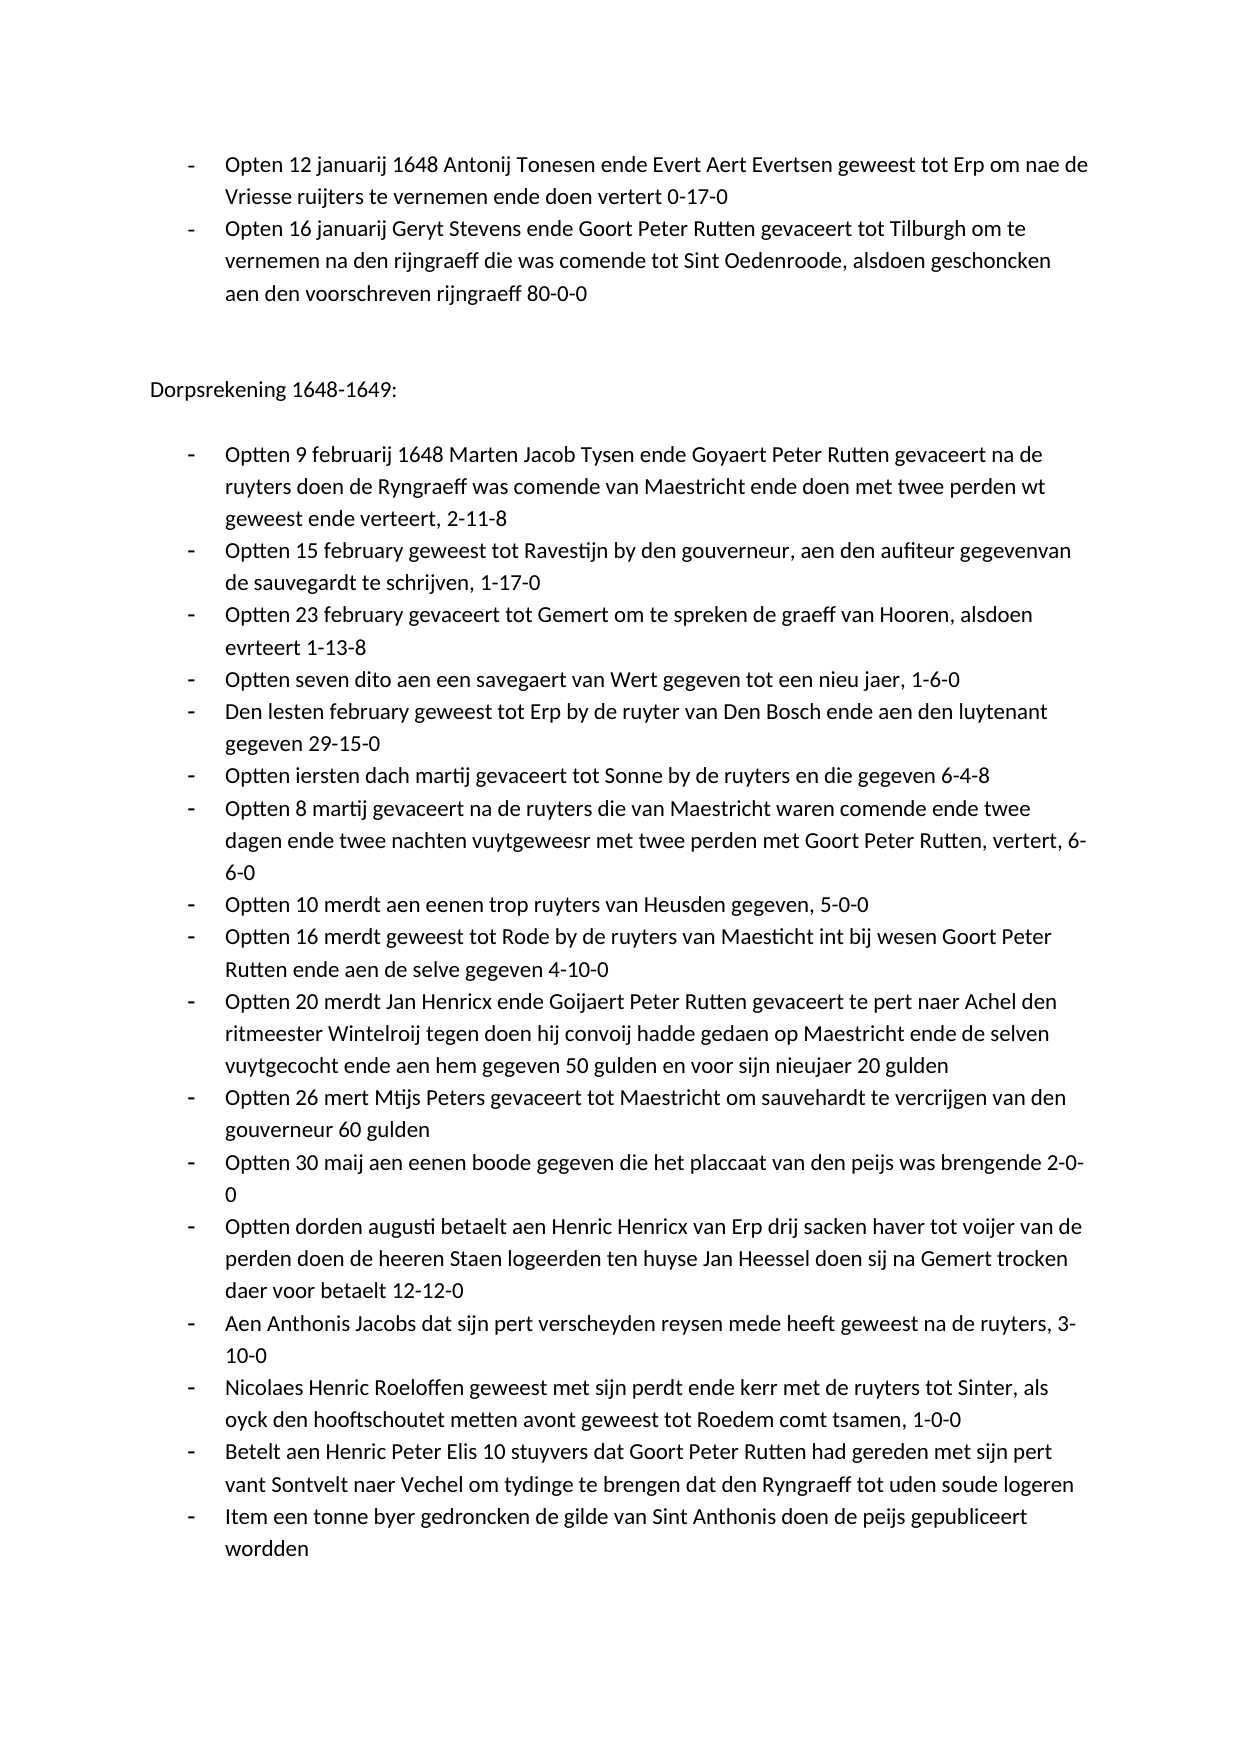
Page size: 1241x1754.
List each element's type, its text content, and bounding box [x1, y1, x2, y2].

list Optten 8 martij gevaceert na de ruyters die van Maestricht waren comende ende twee dagen ende twee nachten vuytgeweesr met twee perden met Goort Peter Rutten, vertert, 6-6-0 [187, 794, 1090, 886]
list Opten 12 januarij 1648 Antonij Tonesen ende Evert Aert Evertsen geweest tot Erp om nae de Vriesse ruijters te vernemen ende doen vertert 0-17-0 [187, 150, 1090, 210]
list Den lesten february geweest tot Erp by de ruyter van Den Bosch ende aen den luytenant gegeven 29-15-0 [187, 697, 1090, 757]
list Optten 9 februarij 1648 Marten Jacob Tysen ende Goyaert Peter Rutten gevaceert na de ruyters doen de Ryngraeff was comende van Maestricht ende doen met twee perden wt geweest ende verteert, 2-11-8 [187, 440, 1090, 532]
list Aen Anthonis Jacobs dat sijn pert verscheyden reysen mede heeft geweest na de ruyters, 3-10-0 [187, 1309, 1090, 1369]
text Dorpsrekening 1648-1649: [150, 375, 1090, 403]
list Optten 26 mert Mtijs Peters gevaceert tot Maestricht om sauvehardt te vercrijgen van den gouverneur 60 gulden [187, 1083, 1090, 1144]
list Optten dorden augusti betaelt aen Henric Henricx van Erp drij sacken haver tot voijer van de perden doen de heeren Staen logeerden ten huyse Jan Heessel doen sij na Gemert trocken daer voor betaelt 12-12-0 [187, 1212, 1090, 1304]
list Optten iersten dach martij gevaceert tot Sonne by de ruyters en die gegeven 6-4-8 [187, 762, 1090, 789]
list Optten 23 february gevaceert tot Gemert om te spreken de graeff van Hooren, alsdoen evrteert 1-13-8 [187, 601, 1090, 661]
list Optten 15 february geweest tot Ravestijn by den gouverneur, aen den aufiteur gegevenvan de sauvegardt te schrijven, 1-17-0 [187, 536, 1090, 596]
list Optten seven dito aen een savegaert van Wert gegeven tot een nieu jaer, 1-6-0 [187, 665, 1090, 693]
list Optten 20 merdt Jan Henricx ende Goijaert Peter Rutten gevaceert te pert naer Achel den ritmeester Wintelroij tegen doen hij convoij hadde gedaen op Maestricht ende de selven vuytgecocht ende aen hem gegeven 50 gulden en voor sijn nieujaer 20 gulden [187, 987, 1090, 1079]
list Optten 16 merdt geweest tot Rode by de ruyters van Maesticht int bij wesen Goort Peter Rutten ende aen de selve gegeven 4-10-0 [187, 922, 1090, 983]
list Nicolaes Henric Roeloffen geweest met sijn perdt ende kerr met de ruyters tot Sinter, als oyck den hooftschoutet metten avont geweest tot Roedem comt tsamen, 1-0-0 [187, 1373, 1090, 1433]
list Betelt aen Henric Peter Elis 10 stuyvers dat Goort Peter Rutten had gereden met sijn pert vant Sontvelt naer Vechel om tydinge te brengen dat den Ryngraeff tot uden soude logeren [187, 1437, 1090, 1498]
list Item een tonne byer gedroncken de gilde van Sint Anthonis doen de peijs gepubliceert wordden [187, 1502, 1090, 1562]
list Opten 16 januarij Geryt Stevens ende Goort Peter Rutten gevaceert tot Tilburgh om te vernemen na den rijngraeff die was comende tot Sint Oedenroode, alsdoen geschoncken aen den voorschreven rijngraeff 80-0-0 [187, 214, 1090, 307]
list Optten 10 merdt aen eenen trop ruyters van Heusden gegeven, 5-0-0 [187, 890, 1090, 918]
list Optten 30 maij aen eenen boode gegeven die het placcaat van den peijs was brengende 2-0-0 [187, 1148, 1090, 1208]
